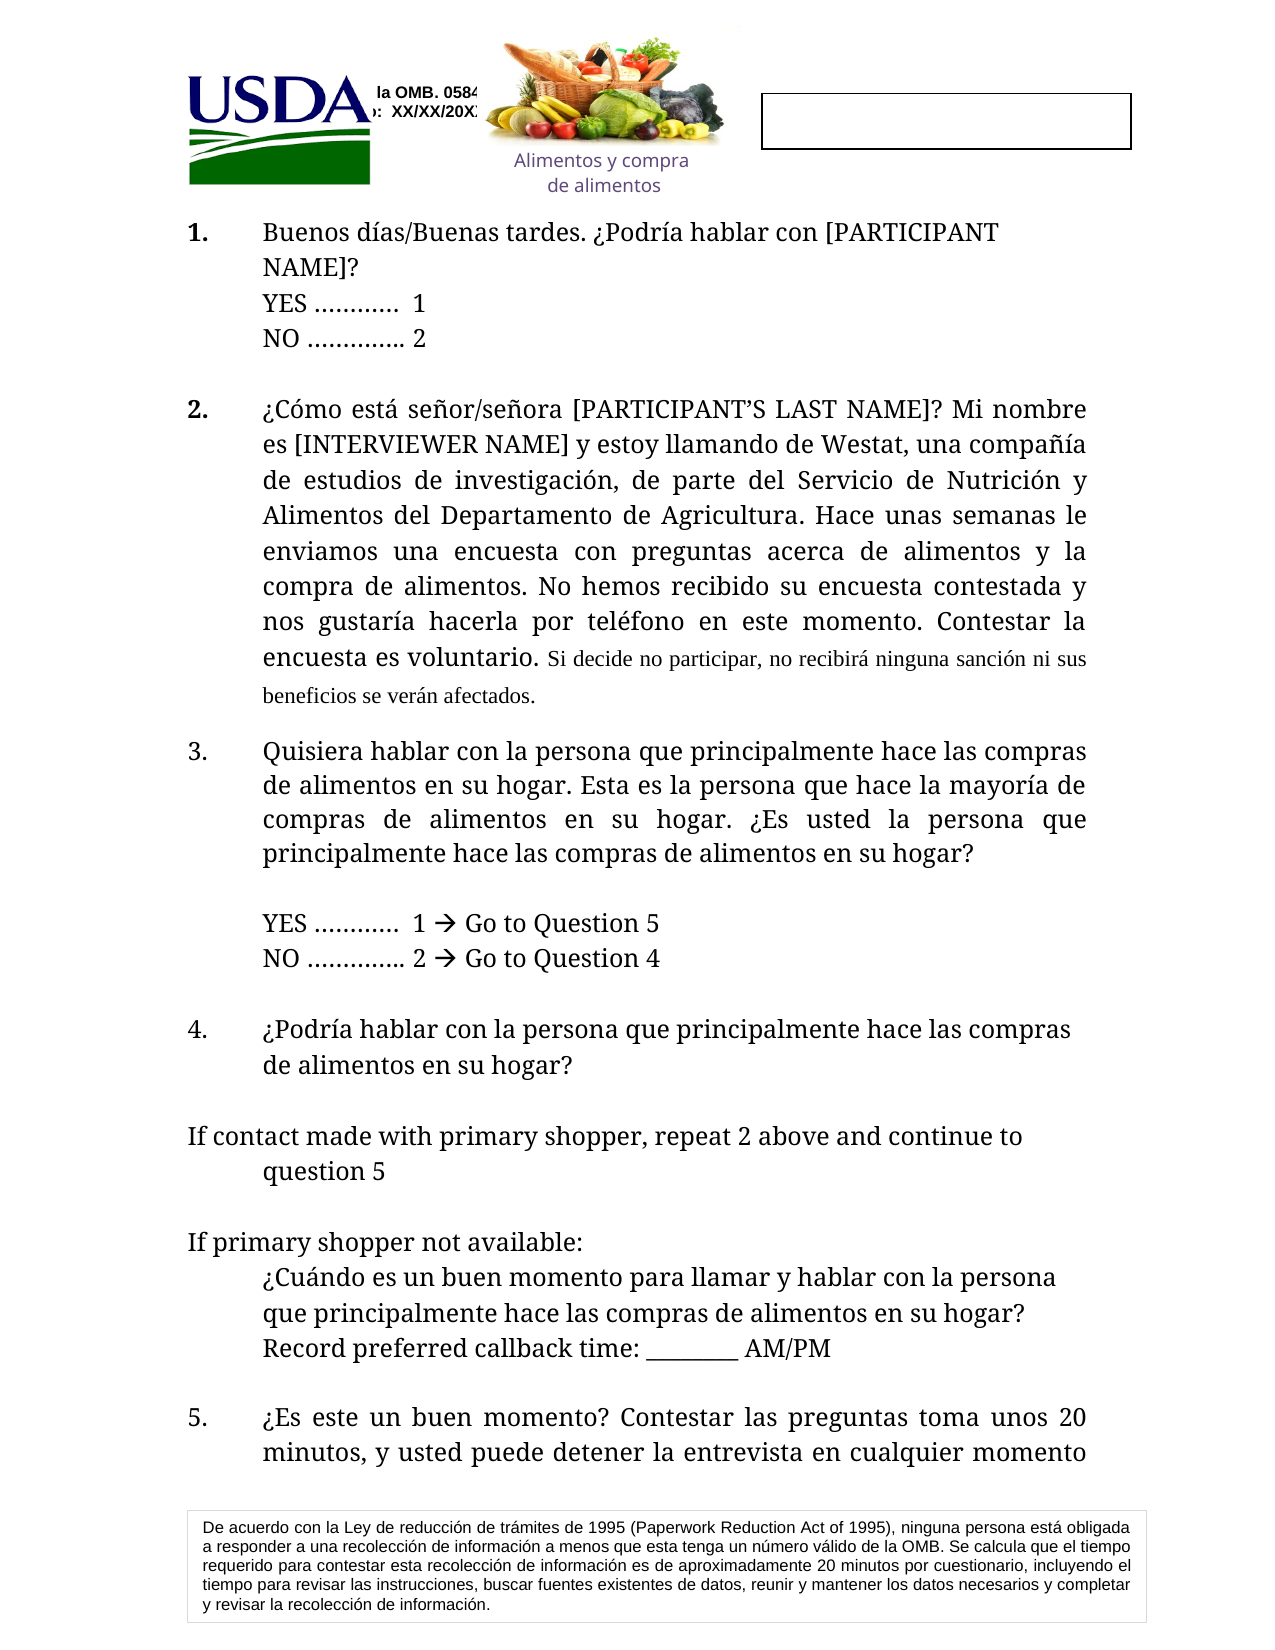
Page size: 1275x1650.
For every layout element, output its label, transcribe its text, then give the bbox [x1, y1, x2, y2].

text Record preferred callback time: ________ AM/PM [262, 1329, 1087, 1365]
text If contact made with primary shopper, repeat 2 above and continue to question 5 [187, 1117, 1087, 1188]
text ¿Cuándo es un buen momento para llamar y hablar con la persona que principalmente hace las compras de alimentos en su hogar? [262, 1258, 1087, 1329]
text NO ………….. 2 Go to Question 4 [187, 940, 1087, 975]
text 2. ¿Cómo está señor/señora [PARTICIPANT’S LAST NAME]? Mi nombre es [INTERVIEWER NAME] y estoy llamando de Westat, una compañía de estudios de investigación, de parte del Servicio de Nutrición y Alimentos del Departamento de Agricultura. Hace unas semanas le enviamos una encuesta con preguntas acerca de alimentos y la compra de alimentos. No hemos recibido su encuesta contestada y nos gustaría hacerla por teléfono en este momento. Contestar la encuesta es voluntario. Si decide no participar, no recibirá ninguna sanción ni sus beneficios se verán afectados. [187, 390, 1087, 709]
picture [477, 25, 742, 145]
text If primary shopper not available: [187, 1223, 1087, 1258]
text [187, 1400, 1087, 1468]
text 1. Buenos días/Buenas tardes. ¿Podría hablar con [PARTICIPANT NAME]? [187, 213, 1087, 284]
text 4. ¿Podría hablar con la persona que principalmente hace las compras de alimentos en su hogar? [187, 1011, 1087, 1081]
text YES ………… 1 Go to Question 5 [187, 904, 1087, 940]
text YES ………… 1 [187, 284, 1087, 319]
picture [187, 75, 374, 185]
text 3. Quisiera hablar con la persona que principalmente hace las compras de alimentos en su hogar. Esta es la persona que hace la mayoría de compras de alimentos en su hogar. ¿Es usted la persona que principalmente hace las compras de alimentos en su hogar? [187, 734, 1087, 870]
text NO ………….. 2 [187, 319, 1087, 355]
